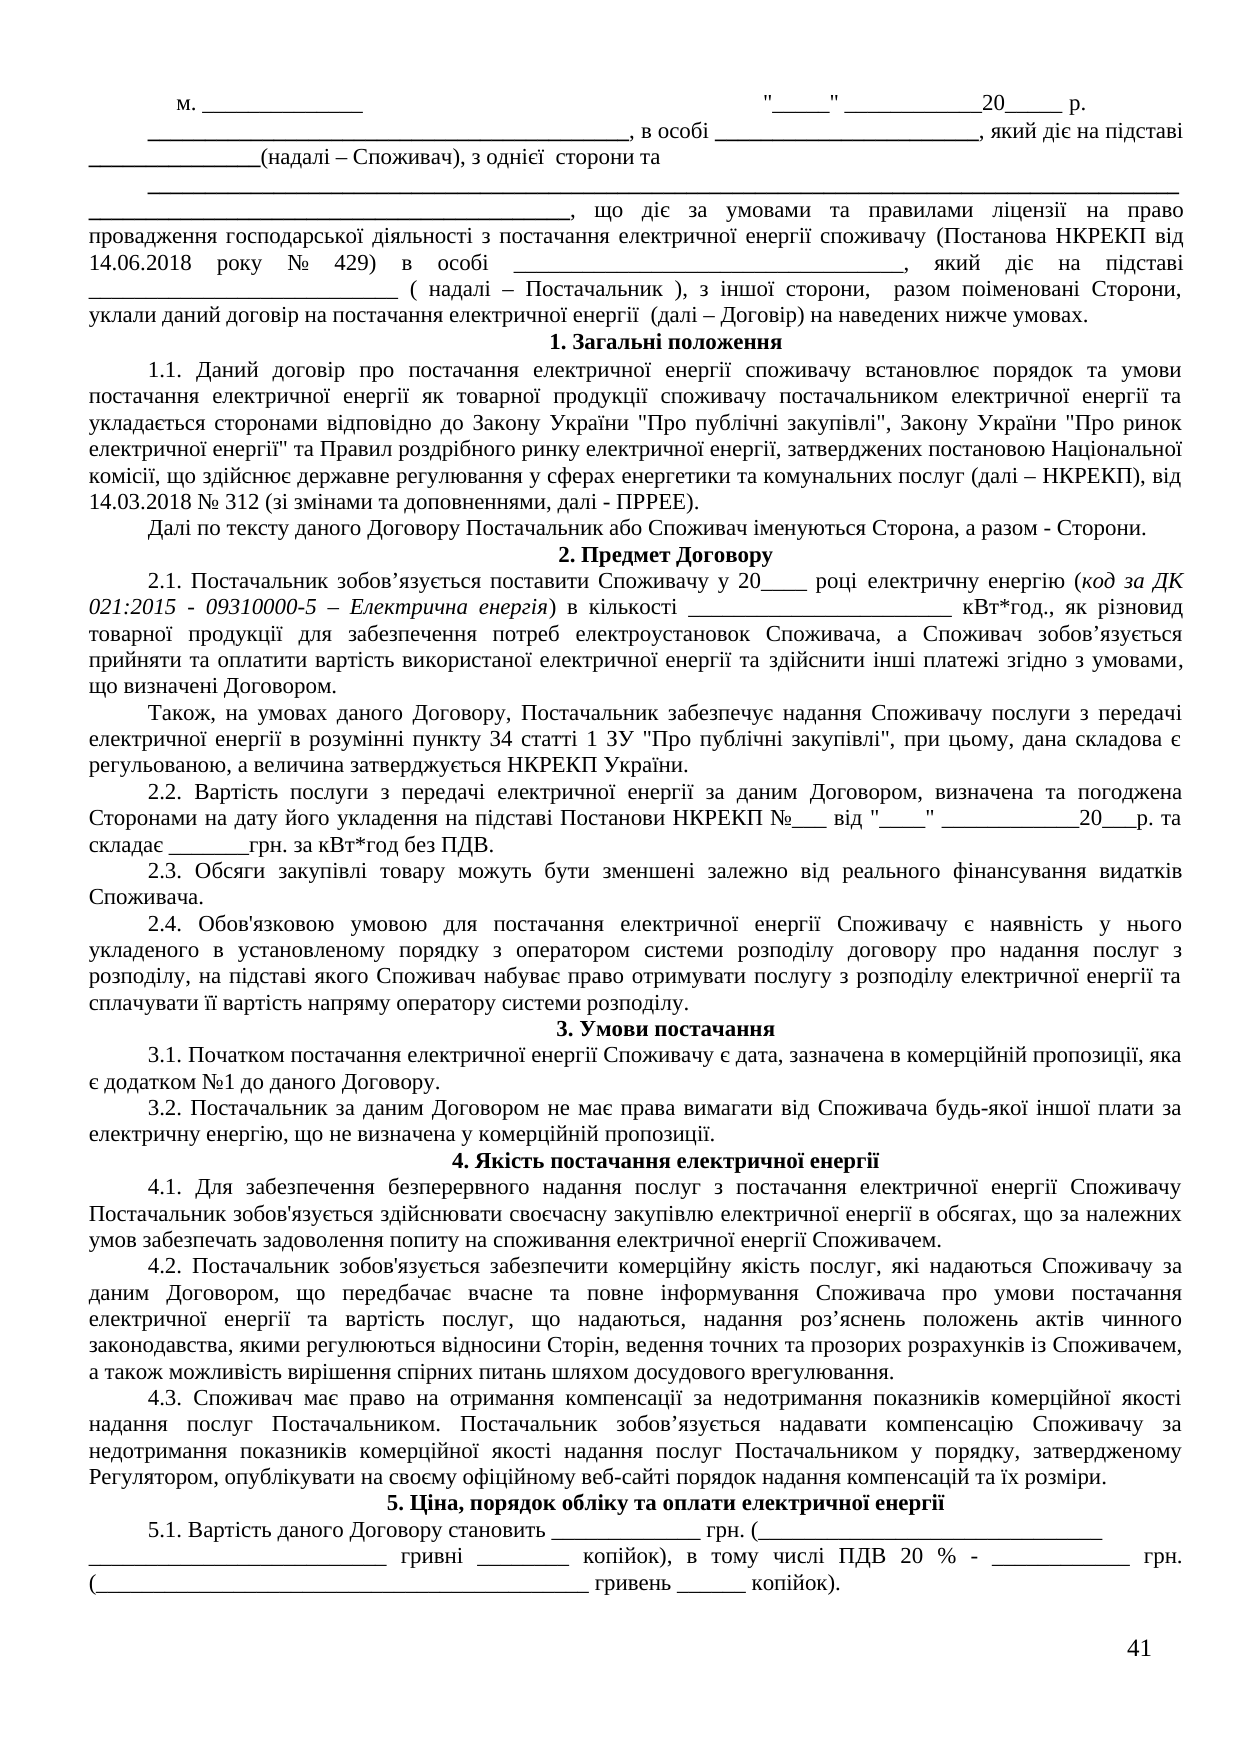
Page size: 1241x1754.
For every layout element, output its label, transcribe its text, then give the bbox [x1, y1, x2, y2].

text 2.3. Обсяги закупівлі товару можуть бути зменшені залежно від реального фінансування видатків Споживача. [88, 857, 1184, 910]
text 2.4. Обов'язковою умовою для постачання електричної енергії Споживачу є наявність у нього укладеного в установленому порядку з оператором системи розподілу договору про надання послуг з розподілу, на підставі якого Споживач набуває право отримувати послугу з розподілу електричної енергії та сплачувати її вартість напряму оператору системи розподілу. [88, 910, 1184, 1015]
text 1.1. Даний договір про постачання електричної енергії споживачу встановлює порядок та умови постачання електричної енергії як товарної продукції споживачу постачальником електричної енергії та укладається сторонами відповідно до Закону України "Про публічні закупівлі", Закону України "Про ринок електричної енергії" та Правил роздрібного ринку електричної енергії, затверджених постановою Національної комісії, що здійснює державне регулювання у сферах енергетики та комунальних послуг (далі – НКРЕКП), від 14.03.2018 № 312 (зі змінами та доповненнями, далі - ПРРЕЕ). [88, 356, 1184, 514]
text 2.1. Постачальник зобов’язується поставити Споживачу у 20____ році електричну енергію (код за ДК 021:2015 - 09310000-5 – Електрична енергія) в кількості _______________________ кВт*год., як різновид товарної продукції для забезпечення потреб електроустановок Споживача, а Споживач зобов’язується прийняти та оплатити вартість використаної електричної енергії та здійснити інші платежі згідно з умовами, що визначені Договором. [88, 567, 1184, 699]
text Далі по тексту даного Договору Постачальник або Споживач іменуються Сторона, а разом - Сторони. [88, 514, 1184, 541]
text Також, на умовах даного Договору, Постачальник забезпечує надання Споживачу послуги з передачі електричної енергії в розумінні пункту 34 статті 1 ЗУ "Про публічні закупівлі", при цьому, дана складова є регульованою, а величина затверджується НКРЕКП України. [88, 699, 1184, 778]
text 4.1. Для забезпечення безперервного надання послуг з постачання електричної енергії Споживачу Постачальник зобов'язується здійснювати своєчасну закупівлю електричної енергії в обсягах, що за належних умов забезпечать задоволення попиту на споживання електричної енергії Споживачем. [88, 1173, 1184, 1252]
text 3.2. Постачальник за даним Договором не має права вимагати від Споживача будь-якої іншої плати за електричну енергію, що не визначена у комерційній пропозиції. [88, 1094, 1184, 1147]
text 4.2. Постачальник зобов'язується забезпечити комерційну якість послуг, які надаються Споживачу за даним Договором, що передбачає вчасне та повне інформування Споживача про умови постачання електричної енергії та вартість послуг, що надаються, надання роз’яснень положень актів чинного законодавства, якими регулюються відносини Сторін, ведення точних та прозорих розрахунків із Споживачем, а також можливість вирішення спірних питань шляхом досудового врегулювання. [88, 1252, 1184, 1384]
text 2. Предмет Договору [88, 541, 1184, 567]
text 3. Умови постачання [88, 1015, 1184, 1041]
text 2.2. Вартість послуги з передачі електричної енергії за даним Договором, визначена та погоджена Сторонами на дату його укладення на підставі Постанови НКРЕКП №___ від "____" ____________20___р. та складає _______грн. за кВт*год без ПДВ. [88, 778, 1184, 857]
text ____________________________________________________________________________________________________________________________________, що діє за умовами та правилами ліцензії на право провадження господарської діяльності з постачання електричної енергії споживачу (Постанова НКРЕКП від 14.06.2018 року № 429) в особі __________________________________, який діє на підставі ___________________________ ( надалі – Постачальник ), з іншої сторони, разом поіменовані Сторони, уклали даний договір на постачання електричної енергії (далі – Договір) на наведених нижче умовах. [88, 170, 1184, 328]
text 4.3. Споживач має право на отримання компенсації за недотримання показників комерційної якості надання послуг Постачальником. Постачальник зобов’язується надавати компенсацію Споживачу за недотримання показників комерційної якості надання послуг Постачальником у порядку, затвердженому Регулятором, опублікувати на своєму офіційному веб-сайті порядок надання компенсацій та їх розміри. [88, 1384, 1184, 1489]
text 1. Загальні положення [88, 328, 1184, 354]
text 4. Якість постачання електричної енергії [88, 1147, 1184, 1173]
text __________________________________________, в особі _______________________, який діє на підставі _______________(надалі – Споживач), з однієї сторони та [88, 117, 1184, 170]
text 5. Ціна, порядок обліку та оплати електричної енергії [88, 1489, 1184, 1516]
text 3.1. Початком постачання електричної енергії Споживачу є дата, зазначена в комерційній пропозиції, яка є додатком №1 до даного Договору. [88, 1041, 1184, 1094]
text __________________________ гривні ________ копійок), в тому числі ПДВ 20 % - ____________ грн. (___________________________________________ гривень ______ копійок). [88, 1542, 1184, 1595]
text 5.1. Вартість даного Договору становить _____________ грн. (______________________________ [88, 1516, 1184, 1542]
text м. ______________ "_____" ____________20_____ р. [88, 88, 1184, 115]
